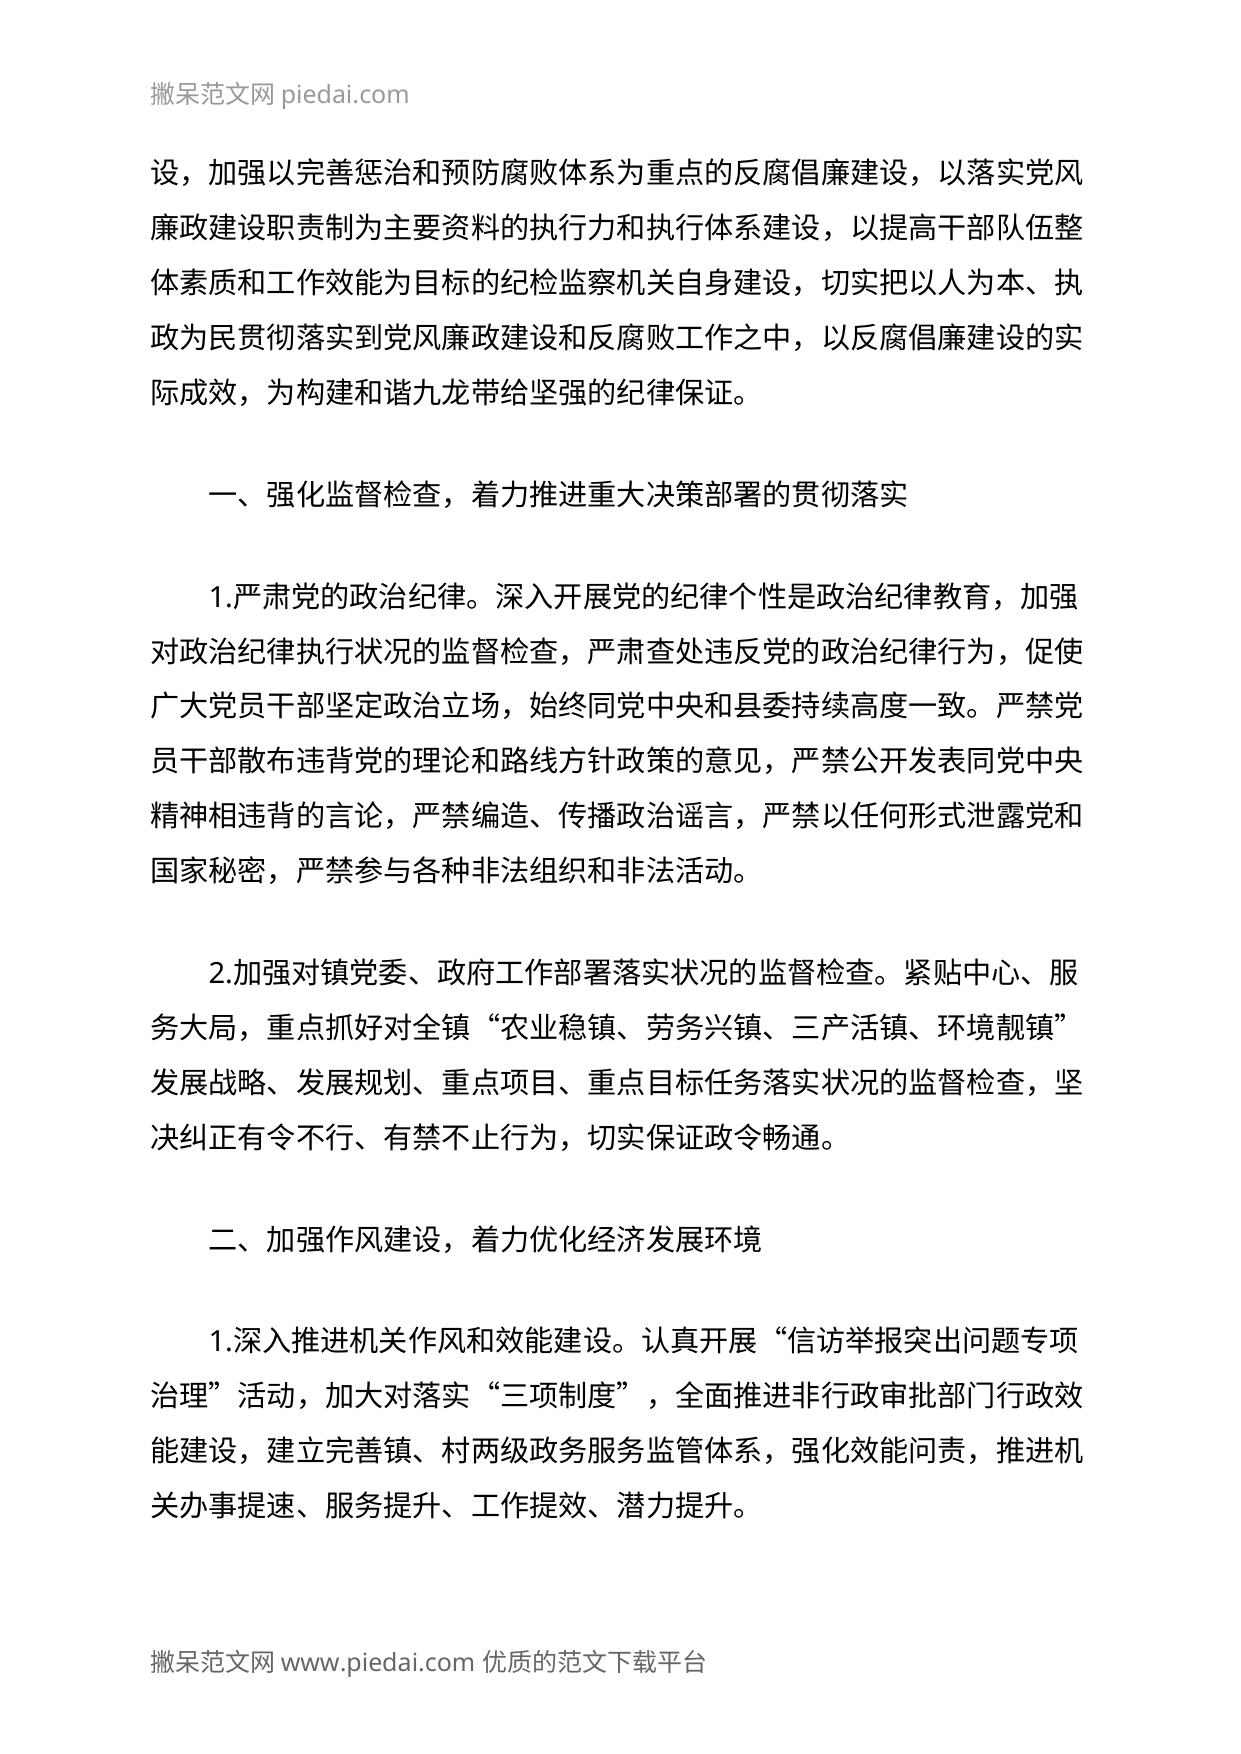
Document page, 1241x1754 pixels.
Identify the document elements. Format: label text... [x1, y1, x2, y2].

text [150, 150, 1090, 412]
text 1.深入推进机关作风和效能建设。认真开展“信访举报突出问题专项治理”活动，加大对落实“三项制度”，全面推进非行政审批部门行政效能建设，建立完善镇、村两级政务服务监管体系，强化效能问责，推进机关办事提速、服务提升、工作提效、潜力提升。 [150, 1318, 1090, 1525]
text 1.严肃党的政治纪律。深入开展党的纪律个性是政治纪律教育，加强对政治纪律执行状况的监督检查，严肃查处违反党的政治纪律行为，促使广大党员干部坚定政治立场，始终同党中央和县委持续高度一致。严禁党员干部散布违背党的理论和路线方针政策的意见，严禁公开发表同党中央精神相违背的言论，严禁编造、传播政治谣言，严禁以任何形式泄露党和国家秘密，严禁参与各种非法组织和非法活动。 [150, 573, 1090, 890]
text 2.加强对镇党委、政府工作部署落实状况的监督检查。紧贴中心、服务大局，重点抓好对全镇“农业稳镇、劳务兴镇、三产活镇、环境靓镇”发展战略、发展规划、重点项目、重点目标任务落实状况的监督检查，坚决纠正有令不行、有禁不止行为，切实保证政令畅通。 [150, 949, 1090, 1157]
text 二、加强作风建设，着力优化经济发展环境 [150, 1216, 1090, 1258]
text 一、强化监督检查，着力推进重大决策部署的贯彻落实 [150, 471, 1090, 514]
